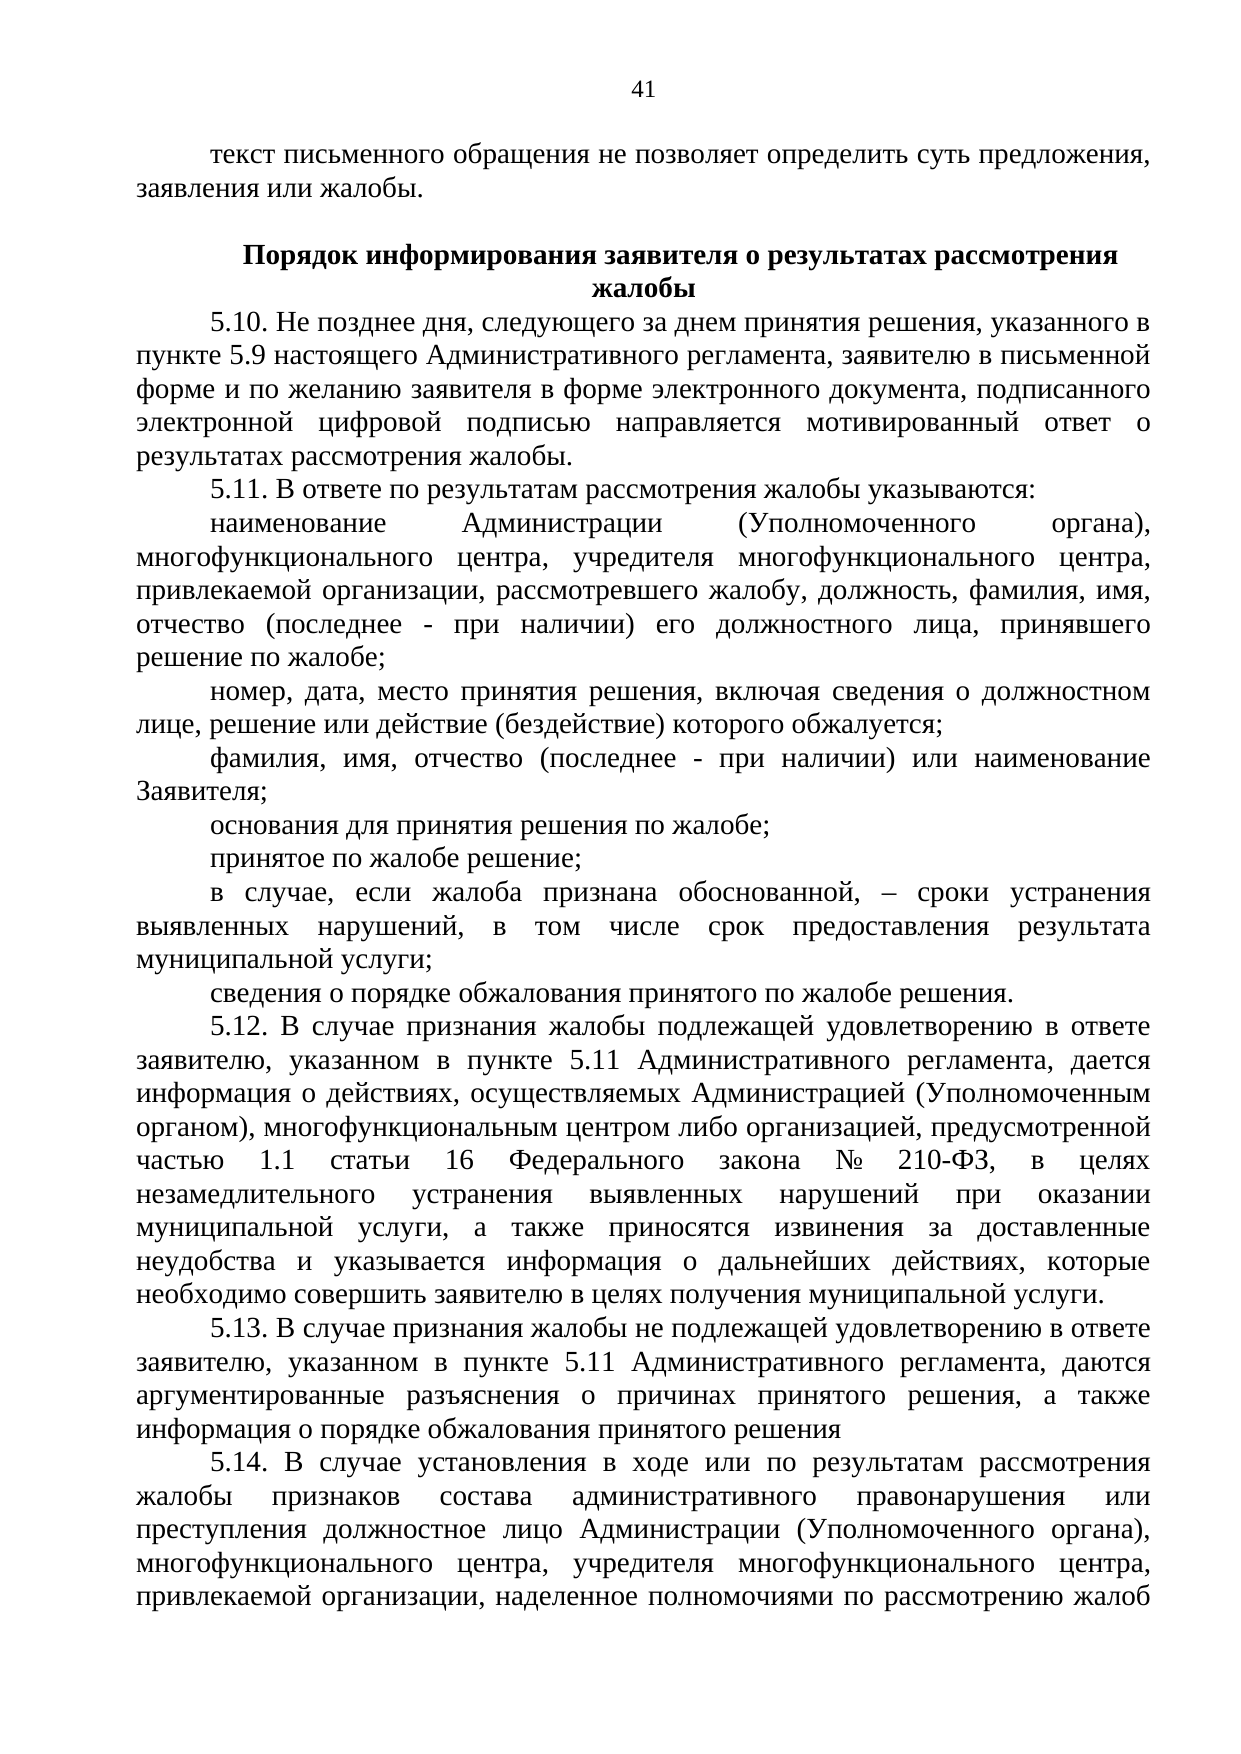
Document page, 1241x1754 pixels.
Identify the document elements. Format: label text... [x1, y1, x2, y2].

text фамилия, имя, отчество (последнее - при наличии) или наименование Заявителя; [136, 740, 1152, 807]
text Порядок информирования заявителя о результатах рассмотрения жалобы [136, 237, 1152, 304]
text в случае, если жалоба признана обоснованной, – сроки устранения выявленных нарушений, в том числе срок предоставления результата муниципальной услуги; [136, 874, 1152, 975]
text принятое по жалобе решение; [136, 841, 1152, 874]
text 5.12. В случае признания жалобы подлежащей удовлетворению в ответе заявителю, указанном в пункте 5.11 Административного регламента, дается информация о действиях, осуществляемых Администрацией (Уполномоченным органом), многофункциональным центром либо организацией, предусмотренной частью 1.1 статьи 16 Федерального закона № 210-ФЗ, в целях незамедлительного устранения выявленных нарушений при оказании муниципальной услуги, а также приносятся извинения за доставленные неудобства и указывается информация о дальнейших действиях, которые необходимо совершить заявителю в целях получения муниципальной услуги. [136, 1008, 1152, 1310]
text 5.11. В ответе по результатам рассмотрения жалобы указываются: [136, 472, 1152, 505]
text текст письменного обращения не позволяет определить суть предложения, заявления или жалобы. [136, 136, 1152, 203]
text 5.13. В случае признания жалобы не подлежащей удовлетворению в ответе заявителю, указанном в пункте 5.11 Административного регламента, даются аргументированные разъяснения о причинах принятого решения, а также информация о порядке обжалования принятого решения [136, 1310, 1152, 1444]
text 5.10. Не позднее дня, следующего за днем принятия решения, указанного в пункте 5.9 настоящего Административного регламента, заявителю в письменной форме и по желанию заявителя в форме электронного документа, подписанного электронной цифровой подписью направляется мотивированный ответ о результатах рассмотрения жалобы. [136, 304, 1152, 472]
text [136, 1444, 1152, 1612]
text сведения о порядке обжалования принятого по жалобе решения. [136, 975, 1152, 1008]
text номер, дата, место принятия решения, включая сведения о должностном лице, решение или действие (бездействие) которого обжалуется; [136, 673, 1152, 740]
text основания для принятия решения по жалобе; [136, 807, 1152, 841]
text наименование Администрации (Уполномоченного органа), многофункционального центра, учредителя многофункционального центра, привлекаемой организации, рассмотревшего жалобу, должность, фамилия, имя, отчество (последнее - при наличии) его должностного лица, принявшего решение по жалобе; [136, 505, 1152, 673]
